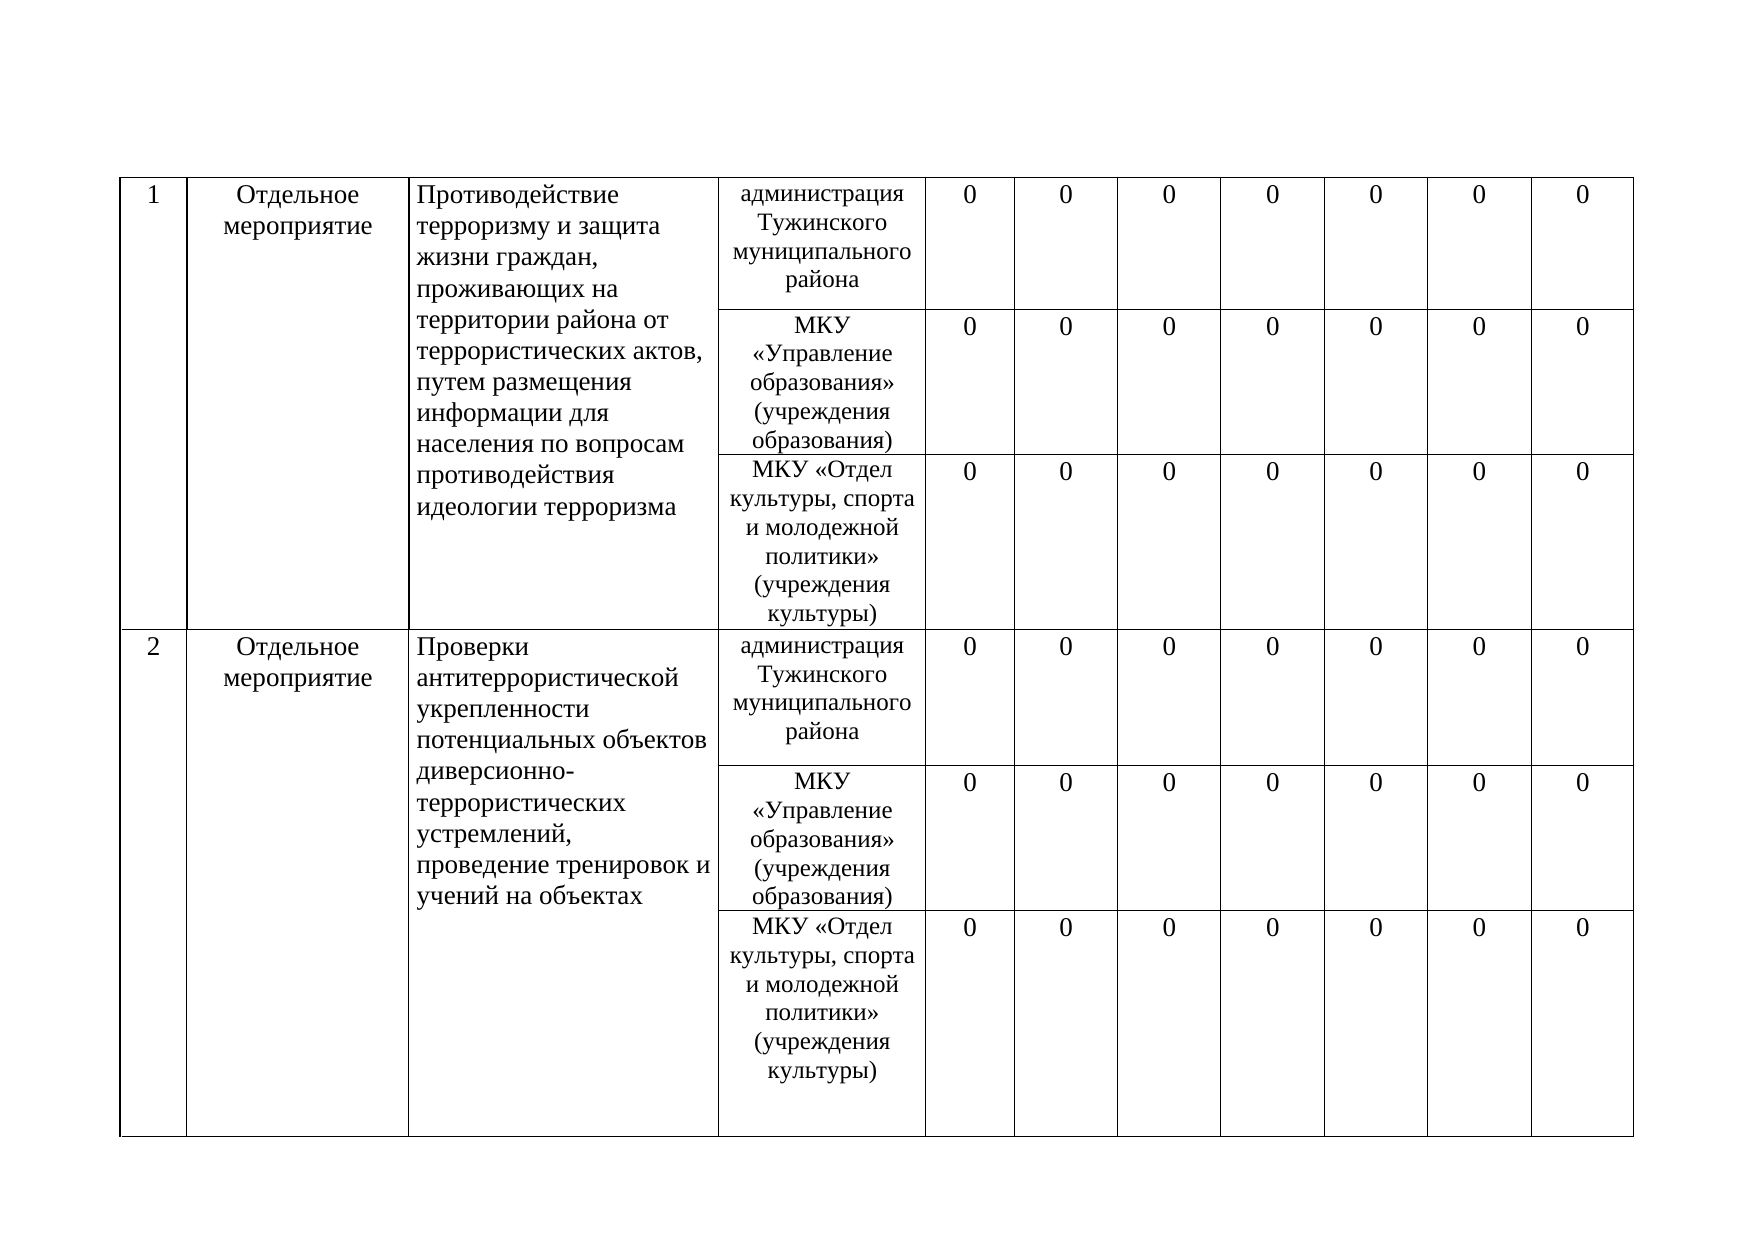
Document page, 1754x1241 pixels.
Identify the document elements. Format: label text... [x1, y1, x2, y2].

table_cell 0 [1221, 455, 1324, 629]
table_cell 0 [1325, 310, 1427, 453]
table_cell 0 [1325, 766, 1427, 910]
table_cell 0 [1532, 310, 1633, 453]
table_cell 0 [1221, 178, 1324, 309]
table_cell 0 [926, 630, 1014, 765]
table_cell 0 [1118, 455, 1220, 629]
table_cell 0 [926, 178, 1014, 309]
table_cell Отдельное мероприятие [188, 178, 408, 629]
table_cell 0 [1015, 310, 1117, 453]
table_cell Проверки антитеррористической укрепленности потенциальных объектов диверсионно-террористических устремлений, проведение тренировок и учений на объектах [409, 630, 718, 1136]
table_cell 0 [1118, 630, 1220, 765]
table_cell 0 [1325, 455, 1427, 629]
table_cell 0 [1325, 630, 1427, 765]
table_cell 0 [1428, 911, 1531, 1136]
table_cell 0 [1428, 766, 1531, 910]
table_cell 0 [1015, 911, 1117, 1136]
table_cell Противодействие терроризму и защита жизни граждан, проживающих на территории района от террористических актов, путем размещения информации для населения по вопросам противодействия идеологии терроризма [410, 178, 718, 629]
table_cell 2 [121, 630, 186, 1136]
table_cell 0 [1428, 455, 1531, 629]
table_cell 0 [926, 766, 1014, 910]
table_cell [719, 766, 925, 910]
table_cell 1 [121, 178, 186, 629]
table_cell 0 [1221, 630, 1324, 765]
table_cell 0 [1532, 630, 1633, 765]
table_cell 0 [1221, 766, 1324, 910]
table_cell 0 [1532, 766, 1633, 910]
table_cell 0 [926, 310, 1014, 453]
table_cell 0 [1015, 455, 1117, 629]
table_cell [187, 630, 408, 1136]
table_cell 0 [1428, 310, 1531, 453]
table_cell 0 [1428, 178, 1531, 309]
table_cell 0 [1015, 178, 1117, 309]
table_cell 0 [926, 911, 1014, 1136]
table_cell 0 [1015, 766, 1117, 910]
table_cell 0 [1118, 178, 1220, 309]
table_cell администрация Тужинского муниципального района [719, 178, 925, 309]
table_cell 0 [1118, 911, 1220, 1136]
table_cell МКУ «Отдел культуры, спорта и молодежной политики» (учреждения культуры) [719, 911, 925, 1136]
table_cell 0 [1325, 911, 1427, 1136]
table_cell 0 [1428, 630, 1531, 765]
table_cell администрация Тужинского муниципального района [719, 630, 925, 765]
table_cell 0 [1532, 178, 1633, 309]
table_cell 0 [926, 455, 1014, 629]
table_cell МКУ «Управление образования» (учреждения образования) [719, 310, 925, 453]
table_cell 0 [1221, 911, 1324, 1136]
table_cell 0 [1532, 455, 1633, 629]
table_cell 0 [1221, 310, 1324, 453]
table_cell МКУ «Отдел культуры, спорта и молодежной политики» (учреждения культуры) [719, 455, 925, 629]
table_cell 0 [1015, 630, 1117, 765]
table_cell 0 [1532, 911, 1633, 1136]
table_cell 0 [1325, 178, 1427, 309]
table_cell 0 [1118, 766, 1220, 910]
table_cell 0 [1118, 310, 1220, 453]
